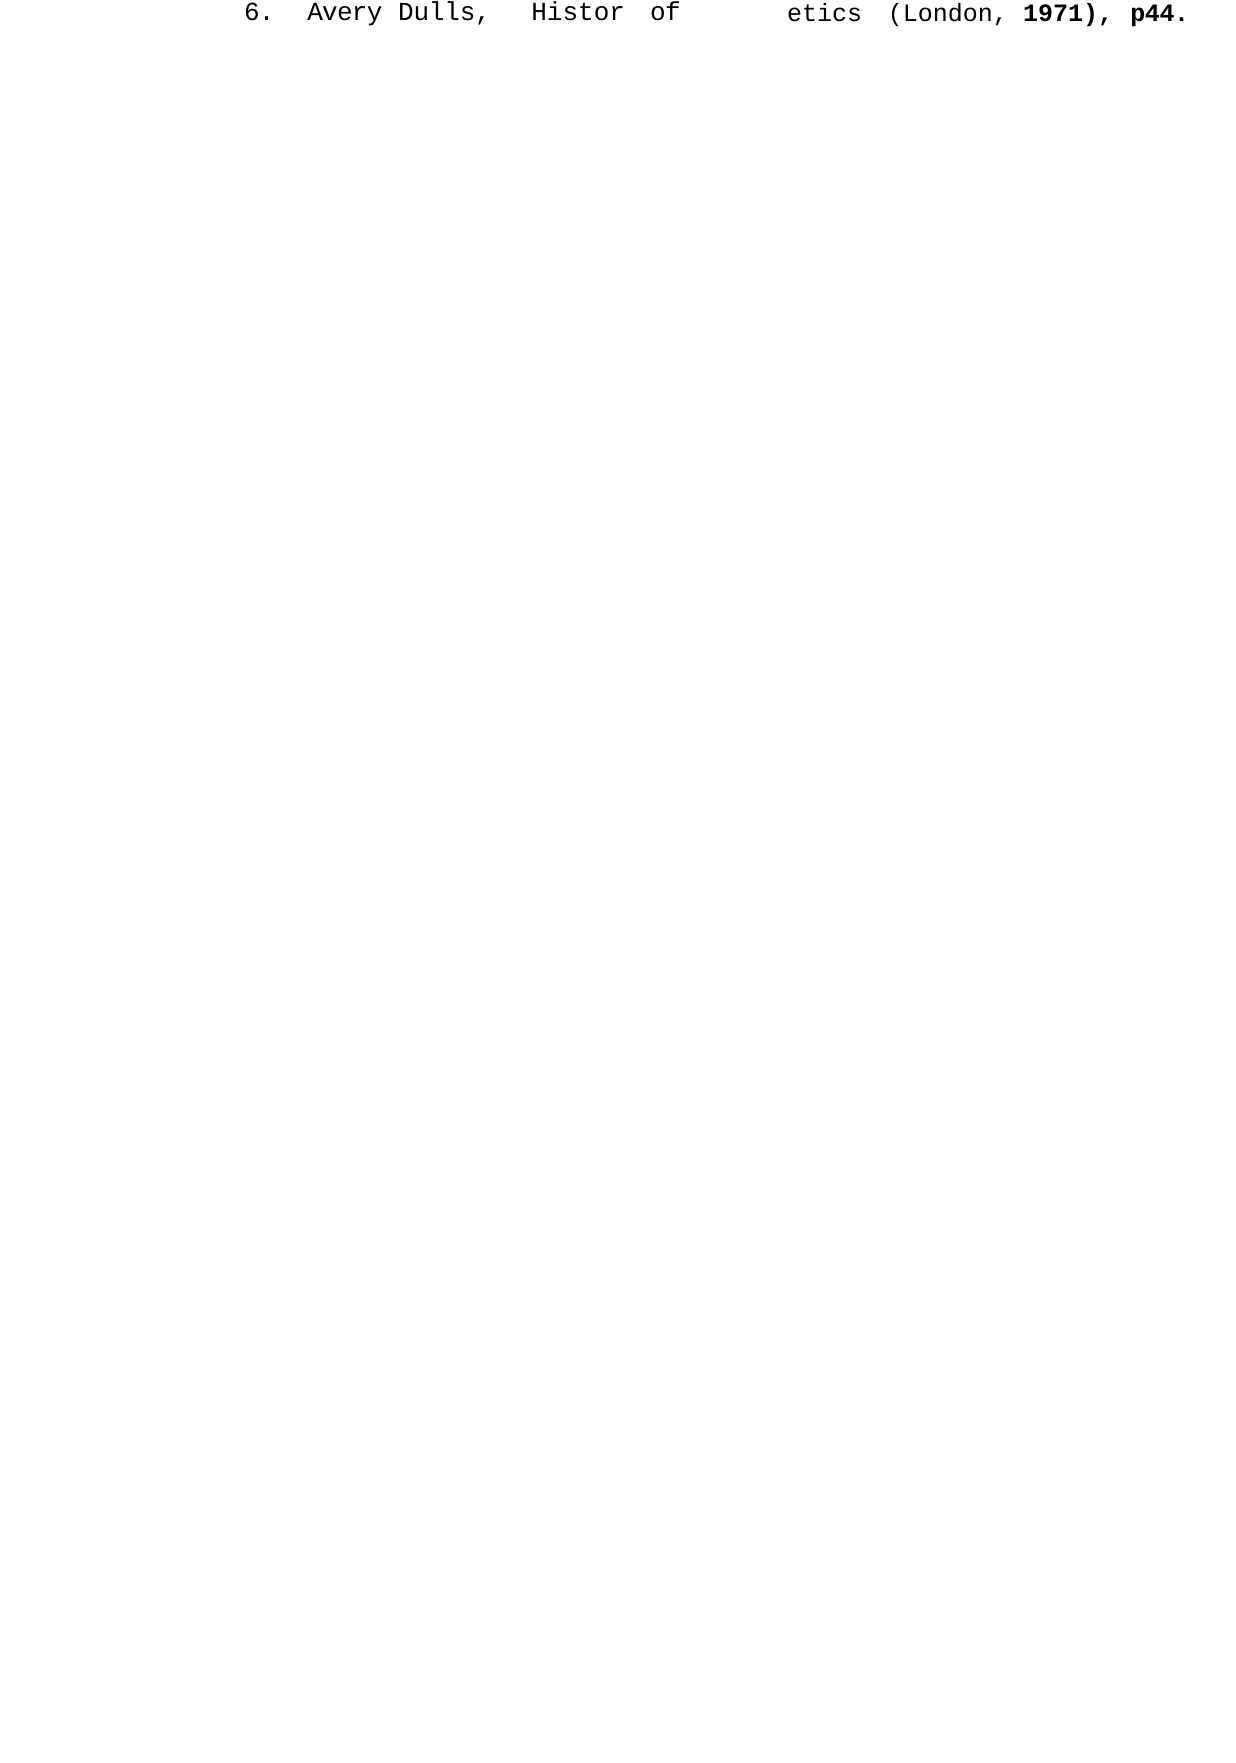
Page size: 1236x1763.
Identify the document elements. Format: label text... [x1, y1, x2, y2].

list Avery Dulls, Histor of etics (London, 1971), p44. [244, 0, 1204, 27]
